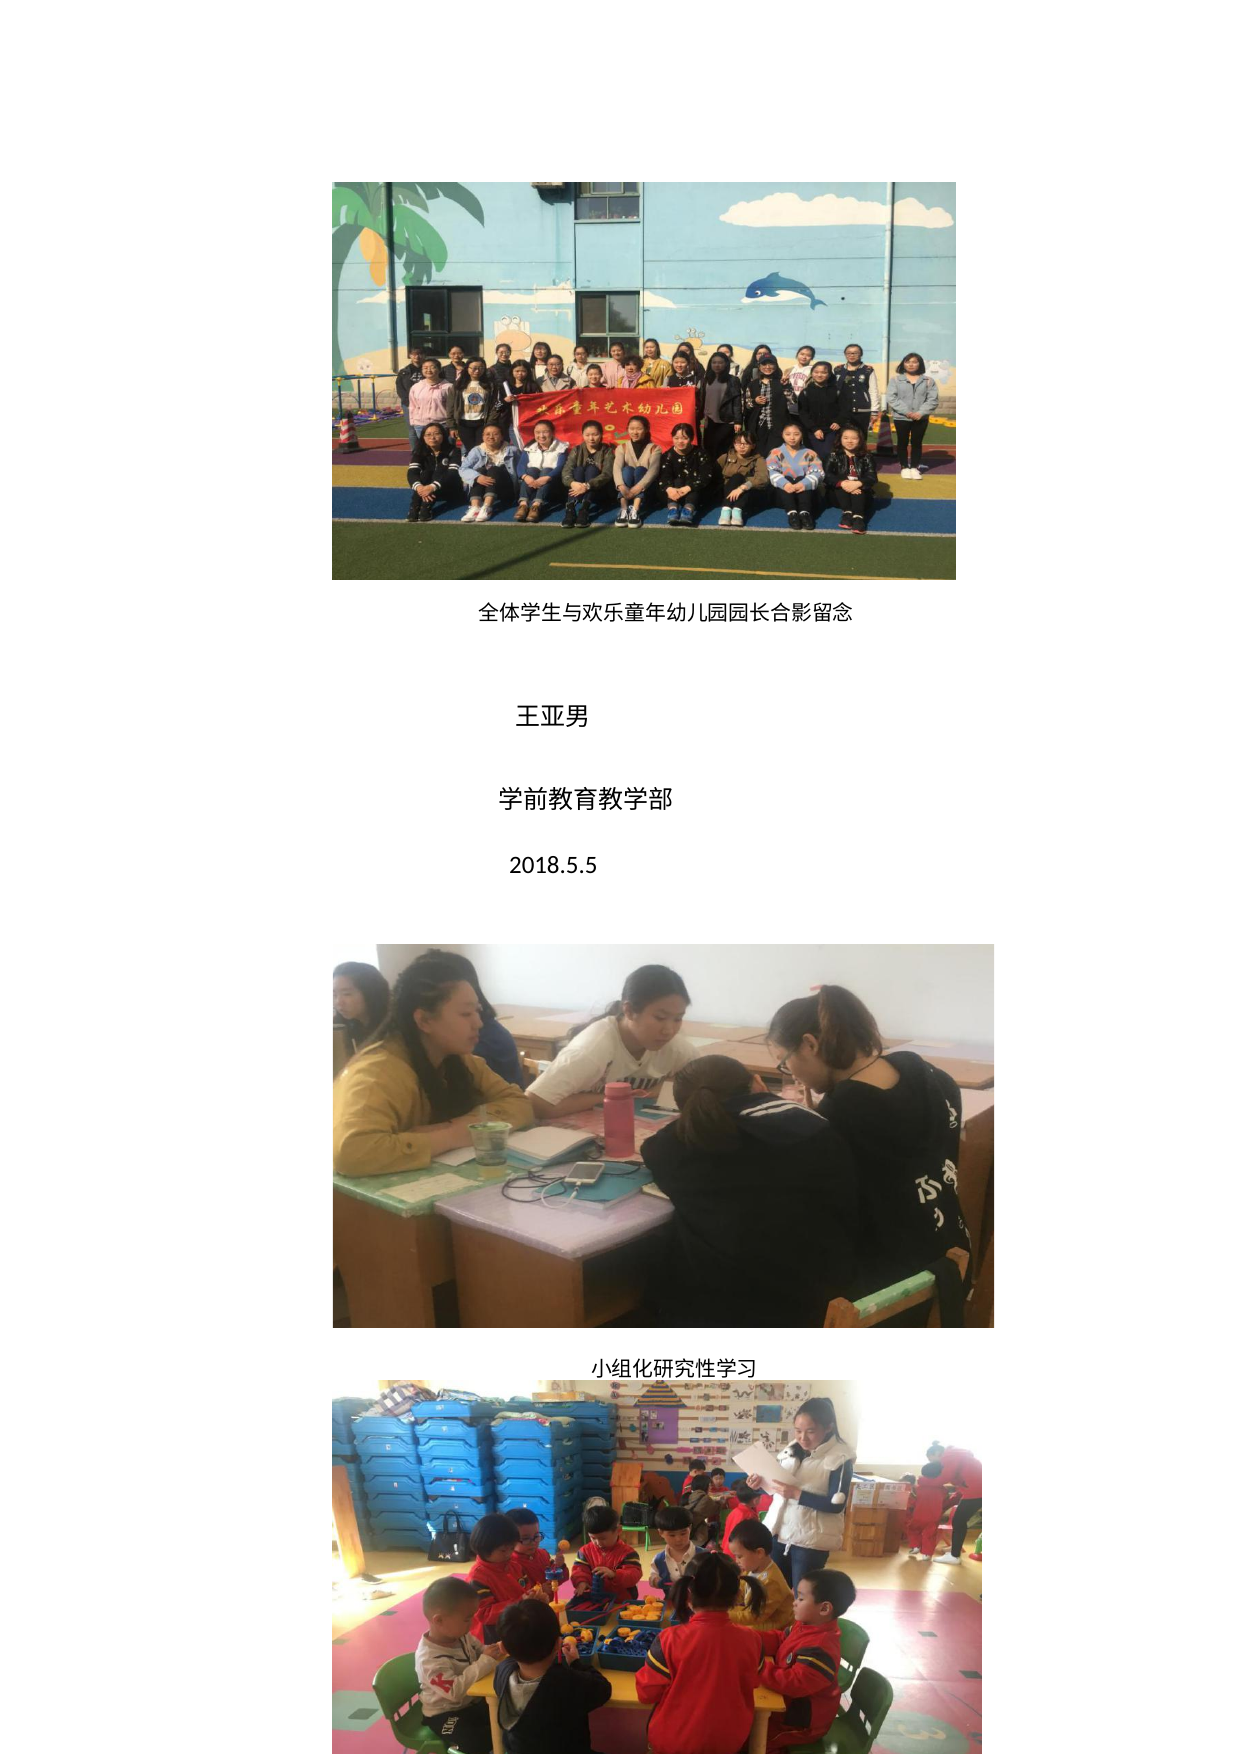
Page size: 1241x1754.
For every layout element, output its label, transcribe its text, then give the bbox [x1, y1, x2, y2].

text 王亚男 [187, 162, 1053, 747]
text 2018.5.5 [187, 848, 1053, 881]
picture [332, 944, 995, 1328]
text 学前教育教学部 [187, 765, 1053, 830]
picture [332, 1380, 982, 1754]
